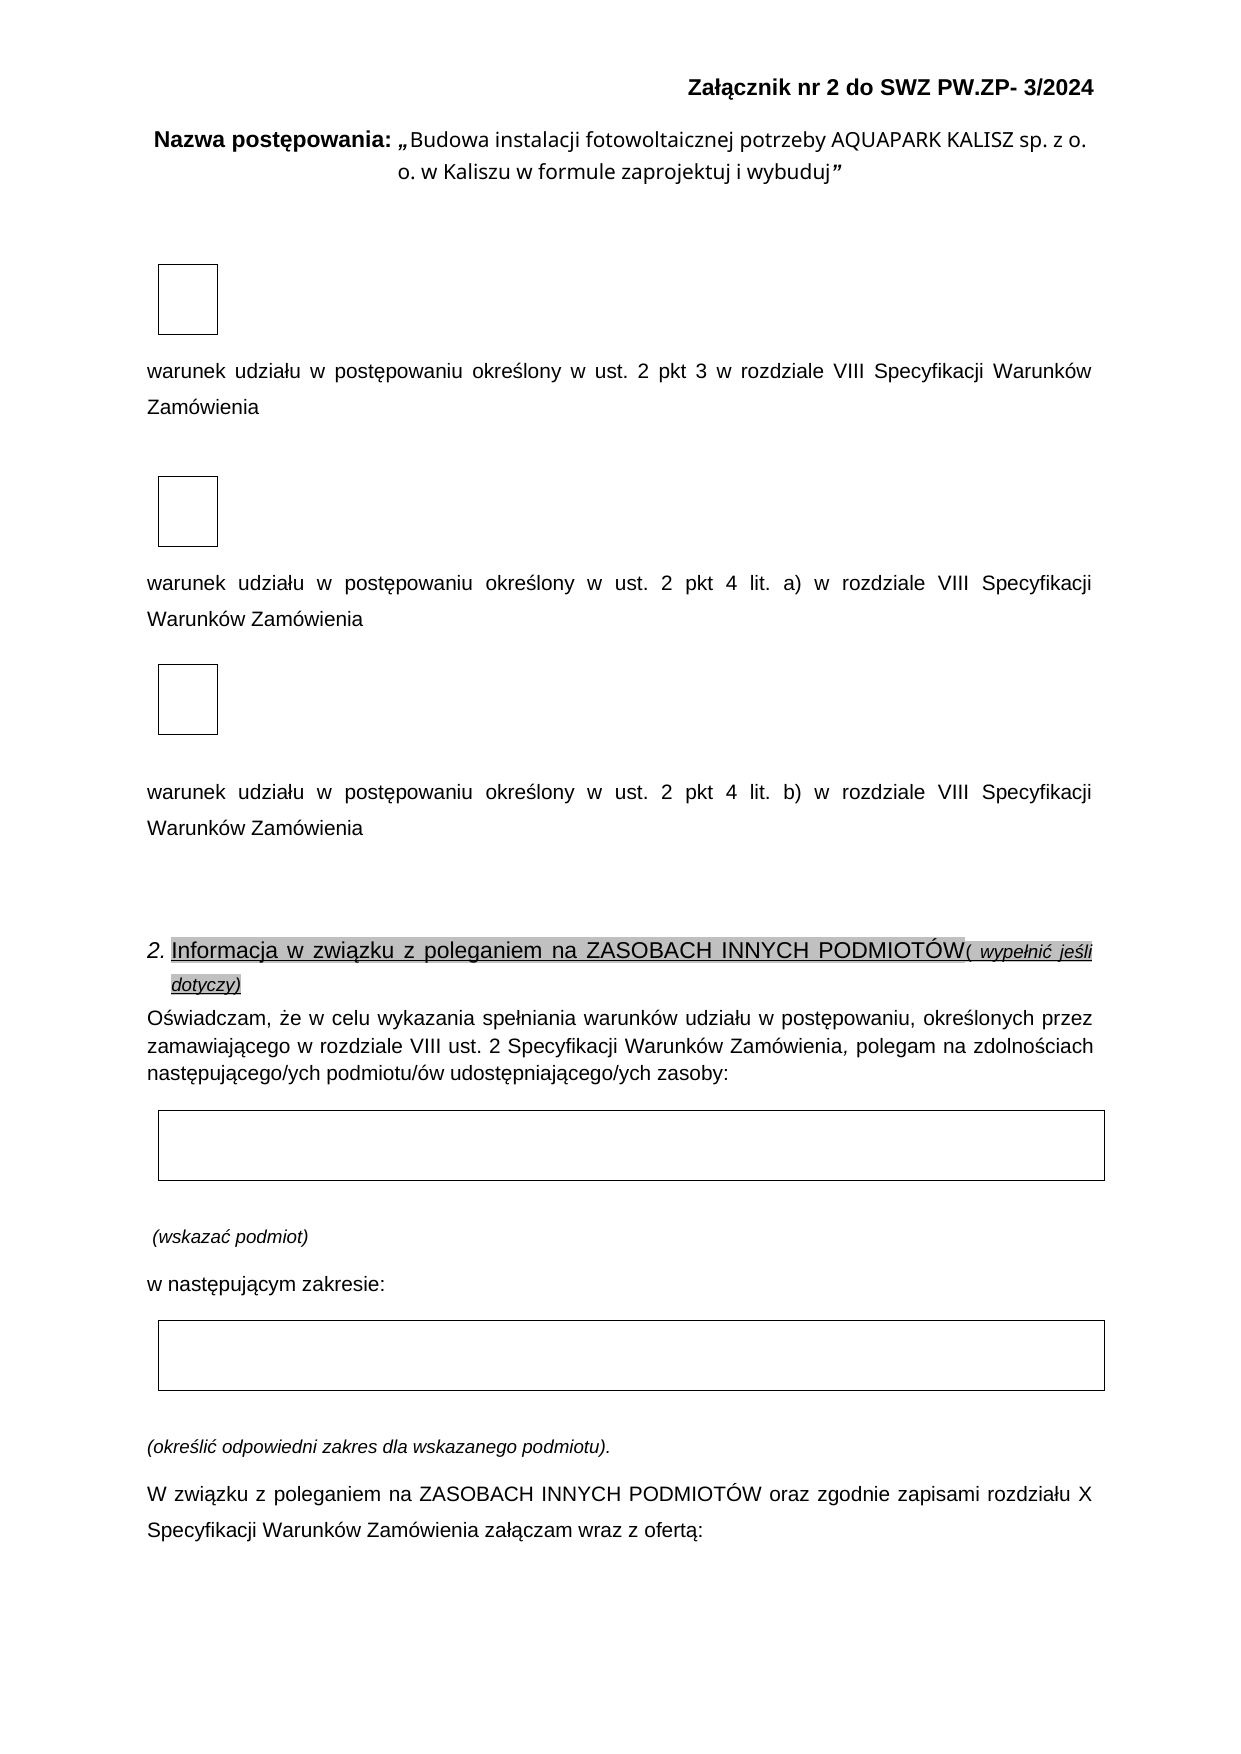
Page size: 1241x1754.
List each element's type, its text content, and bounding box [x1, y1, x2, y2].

text warunek udziału w postępowaniu określony w ust. 2 pkt 3 w rozdziale VIII Specyfikacji Warunków Zamówienia [147, 359, 1094, 419]
text (wskazać podmiot) [147, 1226, 1094, 1247]
table_header [159, 265, 217, 334]
text warunek udziału w postępowaniu określony w ust. 2 pkt 4 lit. b) w rozdziale VIII Specyfikacji Warunków Zamówienia [147, 780, 1094, 840]
text Oświadczam, że w celu wykazania spełniania warunków udziału w postępowaniu, określonych przez zamawiającego w rozdziale VIII ust. 2 Specyfikacji Warunków Zamówienia, polegam na zdolnościach następującego/ych podmiotu/ów udostępniającego/ych zasoby: [147, 1006, 1094, 1085]
text warunek udziału w postępowaniu określony w ust. 2 pkt 4 lit. a) w rozdziale VIII Specyfikacji Warunków Zamówienia [147, 571, 1094, 631]
table_header [159, 477, 217, 546]
text (określić odpowiedni zakres dla wskazanego podmiotu). [147, 1436, 1094, 1457]
table_header [159, 665, 217, 734]
text W związku z poleganiem na ZASOBACH INNYCH PODMIOTÓW oraz zgodnie zapisami rozdziału X Specyfikacji Warunków Zamówienia załączam wraz z ofertą: [147, 1482, 1094, 1541]
table_header [159, 1111, 1104, 1180]
table_header [159, 1321, 1104, 1390]
list Informacja w związku z poleganiem na ZASOBACH INNYCH PODMIOTÓW( wypełnić jeśli dotyczy) [147, 937, 1094, 995]
text w następującym zakresie: [147, 1271, 1094, 1295]
